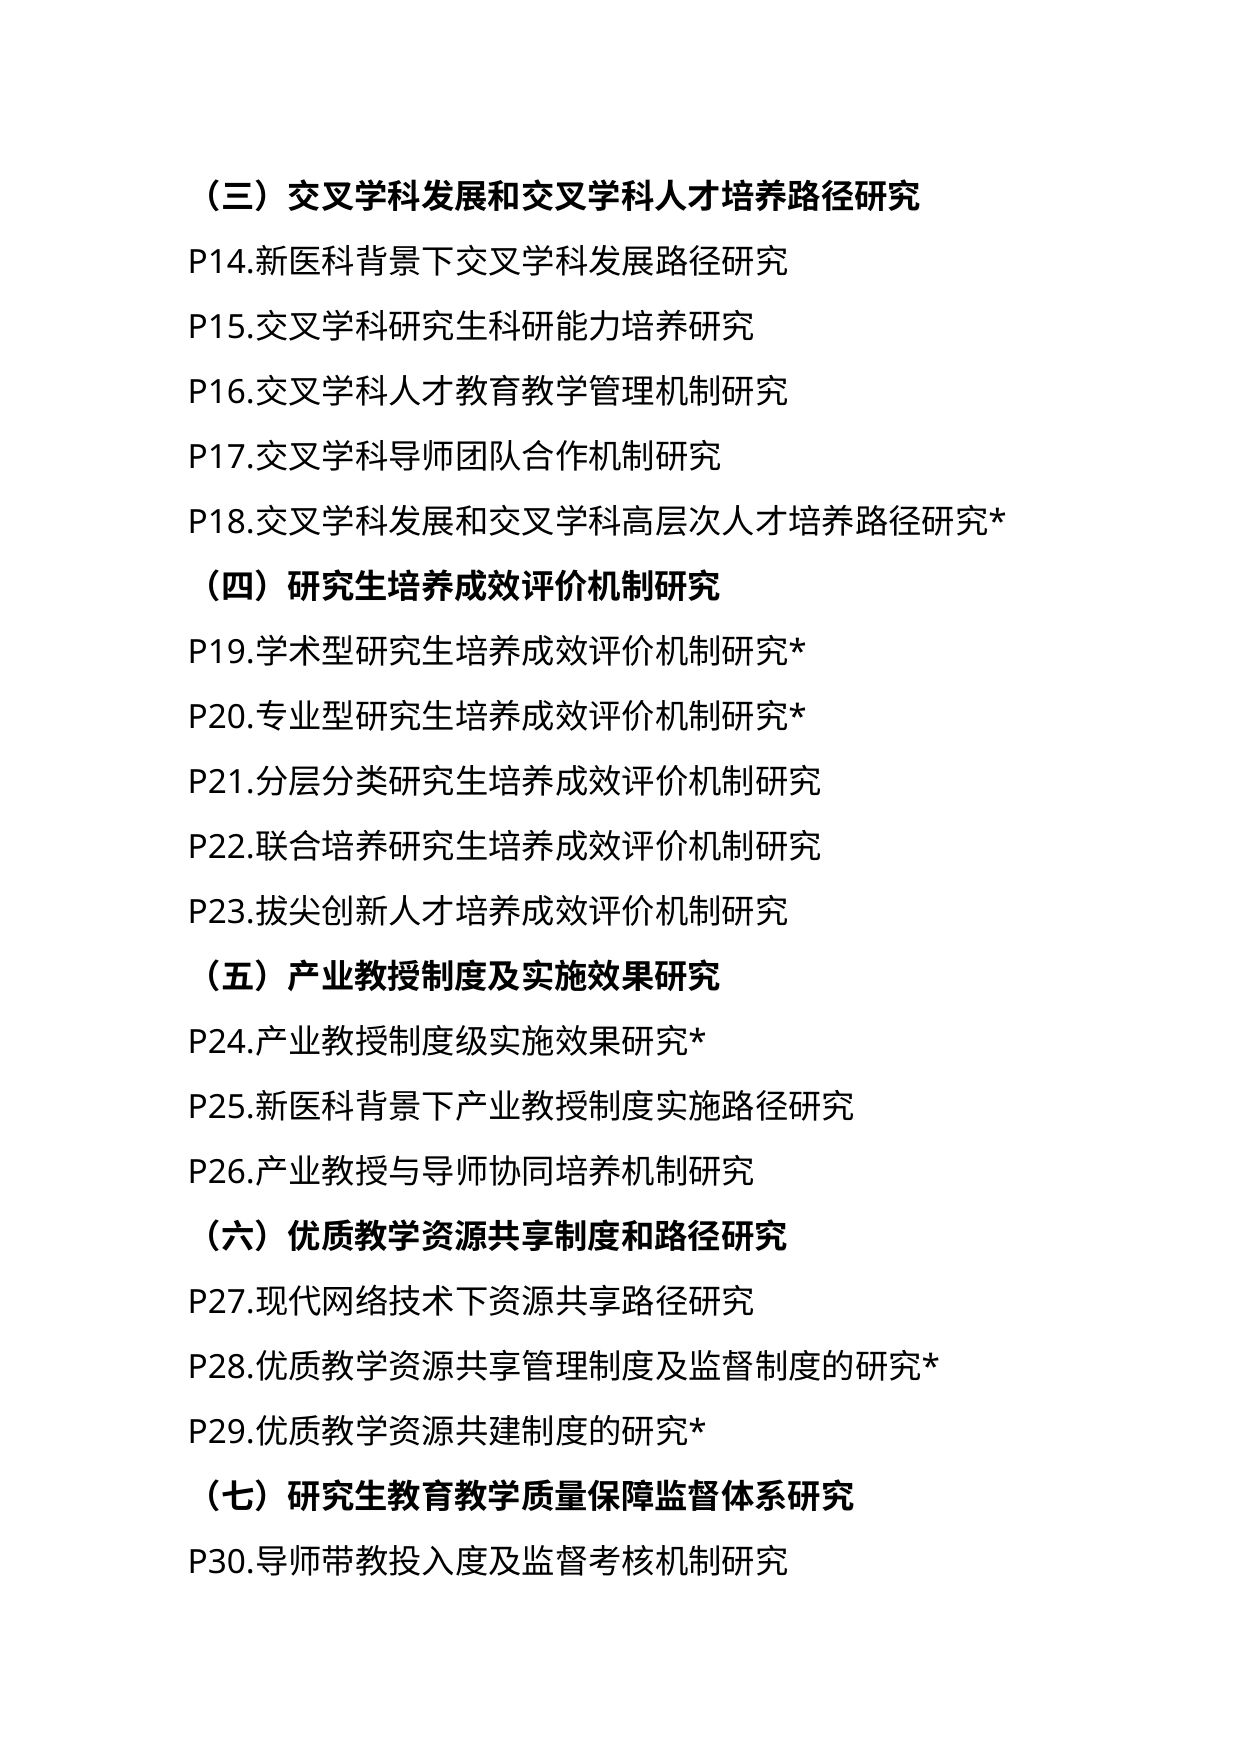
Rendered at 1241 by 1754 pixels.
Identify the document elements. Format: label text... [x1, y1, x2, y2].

list P22.联合培养研究生培养成效评价机制研究 [187, 812, 1053, 877]
list （三）交叉学科发展和交叉学科人才培养路径研究 [187, 162, 1053, 227]
list P15.交叉学科研究生科研能力培养研究 [187, 292, 1053, 357]
list （四）研究生培养成效评价机制研究 [187, 552, 1053, 617]
list P20.专业型研究生培养成效评价机制研究* [187, 682, 1053, 747]
list P18.交叉学科发展和交叉学科高层次人才培养路径研究* [187, 487, 1053, 552]
list P25.新医科背景下产业教授制度实施路径研究 [187, 1072, 1053, 1137]
list （七）研究生教育教学质量保障监督体系研究 [187, 1462, 1053, 1527]
list P28.优质教学资源共享管理制度及监督制度的研究* [187, 1332, 1053, 1397]
list P29.优质教学资源共建制度的研究* [187, 1397, 1053, 1462]
list P19.学术型研究生培养成效评价机制研究* [187, 617, 1053, 682]
list （五）产业教授制度及实施效果研究 [187, 942, 1053, 1007]
list P30.导师带教投入度及监督考核机制研究 [187, 1527, 1053, 1592]
list P21.分层分类研究生培养成效评价机制研究 [187, 747, 1053, 812]
list P26.产业教授与导师协同培养机制研究 [187, 1137, 1053, 1202]
list P27.现代网络技术下资源共享路径研究 [187, 1267, 1053, 1332]
list P23.拔尖创新人才培养成效评价机制研究 [187, 877, 1053, 942]
list P17.交叉学科导师团队合作机制研究 [187, 422, 1053, 487]
list （六）优质教学资源共享制度和路径研究 [187, 1202, 1053, 1267]
list P14.新医科背景下交叉学科发展路径研究 [187, 227, 1053, 292]
list P16.交叉学科人才教育教学管理机制研究 [187, 357, 1053, 422]
list P24.产业教授制度级实施效果研究* [187, 1007, 1053, 1072]
